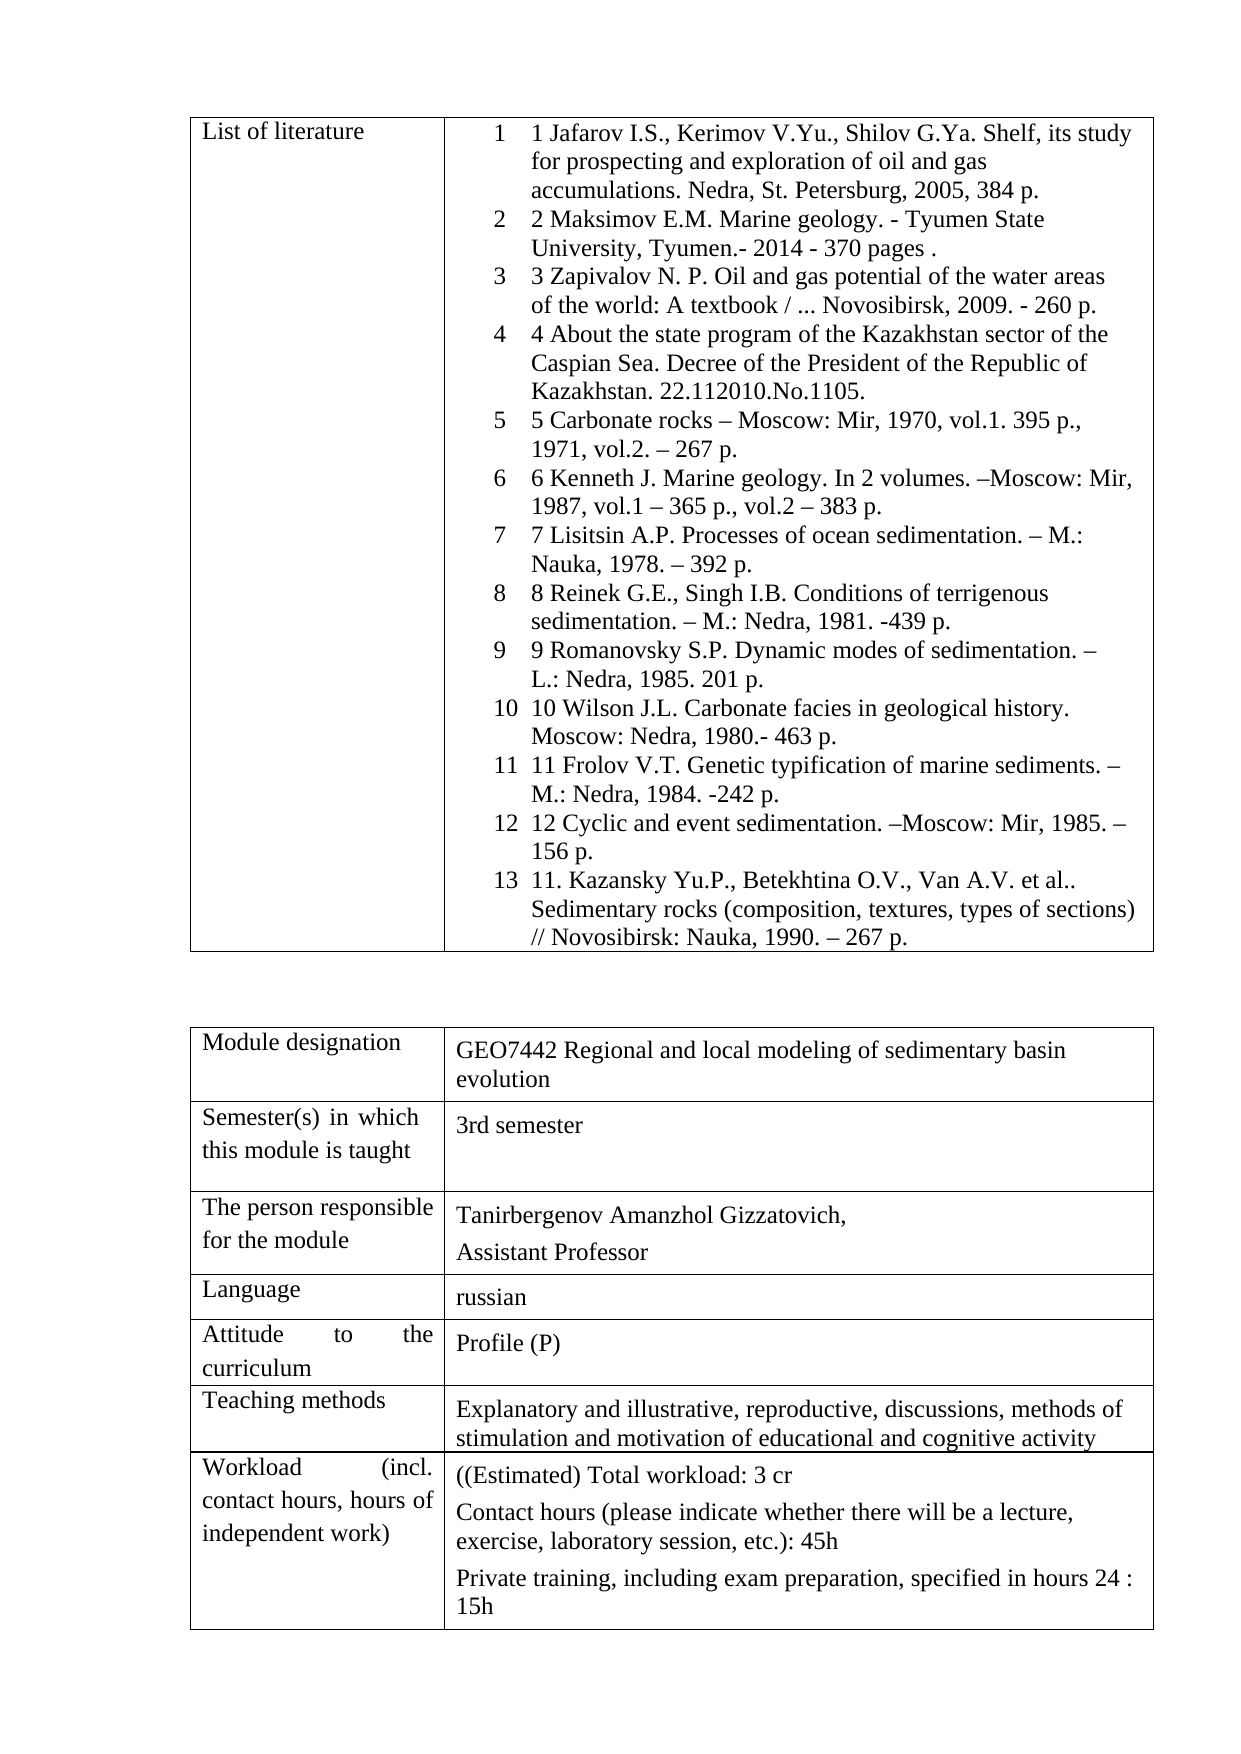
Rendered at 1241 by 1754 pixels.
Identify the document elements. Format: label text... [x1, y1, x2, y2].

table_header List of literature [191, 118, 444, 951]
table_cell Semester(s) in which this module is taught [191, 1102, 444, 1191]
table_cell Attitude to the curriculum [191, 1320, 444, 1385]
table_cell ((Estimated) Total workload: 3 cr Contact hours (please indicate whether there will be a lecture, exercise, laboratory session, etc.): 45h Private training, including exam preparation, specified in hours 24 : 15h [445, 1453, 1153, 1629]
table_cell The person responsible for the module [191, 1192, 444, 1274]
table_header Module designation [191, 1028, 444, 1101]
table_cell Language [191, 1275, 444, 1319]
table_header GEO7442 Regional and local modeling of sedimentary basin evolution [445, 1028, 1153, 1101]
table_cell Teaching methods [191, 1386, 444, 1451]
table_cell russian [445, 1275, 1153, 1319]
table_cell Tanirbergenov Amanzhol Gizzatovich, Assistant Professor [445, 1192, 1153, 1274]
table_cell Profile (P) [445, 1320, 1153, 1385]
table_header 1 Jafarov I.S., Kerimov V.Yu., Shilov G.Ya. Shelf, its study for prospecting and exploration of oil and gas accumulations. Nedra, St. Petersburg, 2005, 384 p. 2 Maksimov E.M. Marine geology. - Tyumen State University, Tyumen.- 2014 - 370 pages . 3 Zapivalov N. P. Oil and gas potential of the water areas of the world: A textbook / ... Novosibirsk, 2009. - 260 p. 4 About the state program of the Kazakhstan sector of the Caspian Sea. Decree of the President of the Republic of Kazakhstan. 22.112010.No.1105. 5 Carbonate rocks – Moscow: Mir, 1970, vol.1. 395 p., 1971, vol.2. – 267 p. 6 Kenneth J. Marine geology. In 2 volumes. –Moscow: Mir, 1987, vol.1 – 365 p., vol.2 – 383 p. 7 Lisitsin A.P. Processes of ocean sedimentation. – M.: Nauka, 1978. – 392 p. 8 Reinek G.E., Singh I.B. Conditions of terrigenous sedimentation. – M.: Nedra, 1981. -439 p. 9 Romanovsky S.P. Dynamic modes of sedimentation. – L.: Nedra, 1985. 201 p. 10 Wilson J.L. Carbonate facies in geological history. Moscow: Nedra, 1980.- 463 p. 11 Frolov V.T. Genetic typification of marine sediments. – M.: Nedra, 1984. -242 p. 12 Cyclic and event sedimentation. –Moscow: Mir, 1985. – 156 p. 11. Kazansky Yu.P., Betekhtina O.V., Van A.V. et al.. Sedimentary rocks (composition, textures, types of sections) // Novosibirsk: Nauka, 1990. – 267 p. [445, 118, 1153, 951]
table_cell 3rd semester [445, 1102, 1153, 1191]
table_cell Workload (incl. contact hours, hours of independent work) [191, 1453, 444, 1629]
table_cell Explanatory and illustrative, reproductive, discussions, methods of stimulation and motivation of educational and cognitive activity [445, 1386, 1153, 1451]
